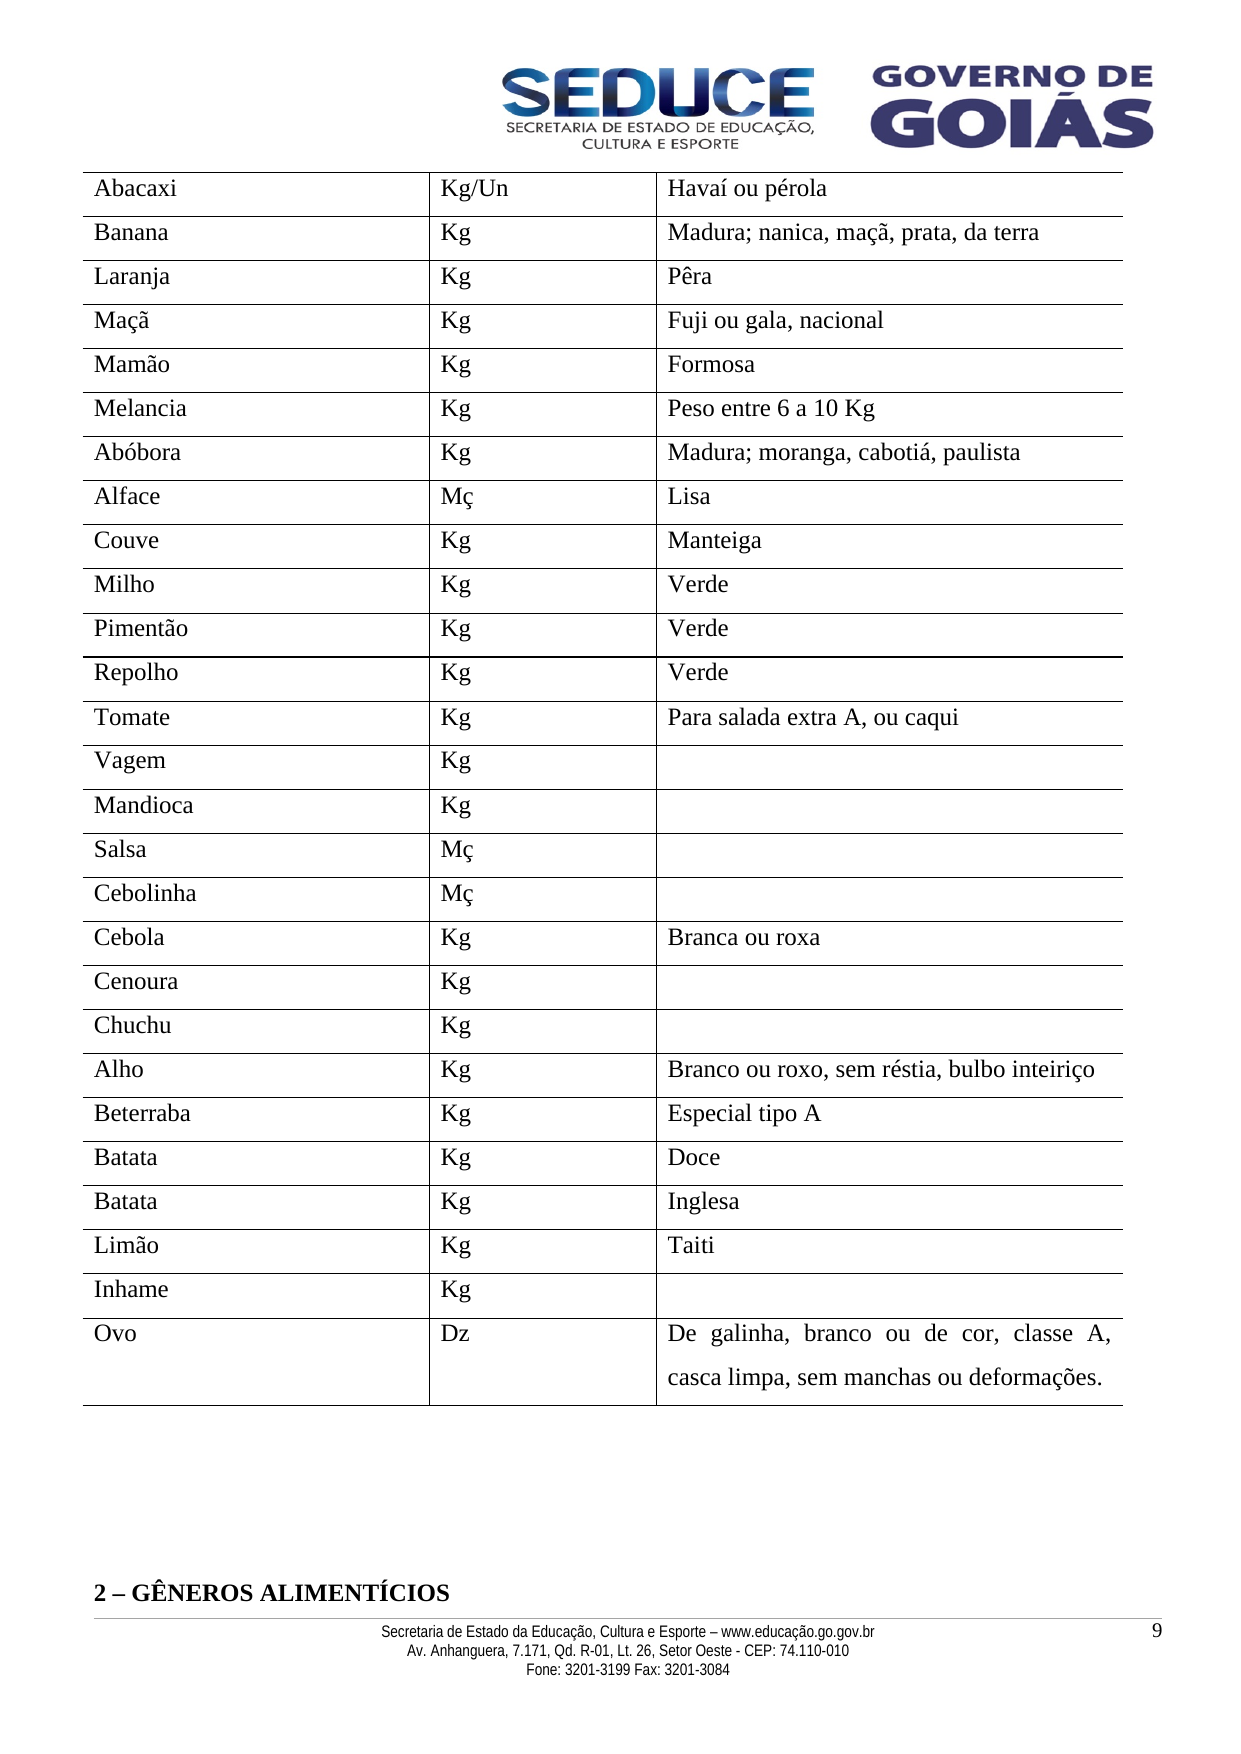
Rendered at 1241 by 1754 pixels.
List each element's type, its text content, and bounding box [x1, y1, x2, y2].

table_cell Kg [430, 1054, 656, 1097]
table_cell [657, 746, 1123, 789]
table_cell Verde [657, 658, 1123, 701]
table_cell Ovo [83, 1319, 429, 1404]
table_cell Abacaxi [83, 173, 429, 216]
table_cell Banana [83, 217, 429, 260]
table_cell Kg [430, 790, 656, 833]
table_cell Repolho [83, 658, 429, 701]
table_cell Formosa [657, 349, 1123, 392]
table_cell Chuchu [83, 1010, 429, 1053]
table_cell Milho [83, 569, 429, 612]
table_cell Limão [83, 1230, 429, 1273]
table_cell Kg [430, 217, 656, 260]
table_cell Dz [430, 1319, 656, 1404]
table_cell Kg [430, 966, 656, 1009]
table_cell Kg/Un [430, 173, 656, 216]
table_cell Para salada extra A, ou caqui [657, 702, 1123, 744]
table_cell Pimentão [83, 614, 429, 656]
table_cell Kg [430, 569, 656, 612]
table_cell Kg [430, 393, 656, 436]
table_cell Inglesa [657, 1186, 1123, 1229]
table_cell Salsa [83, 834, 429, 877]
table_cell Cebola [83, 922, 429, 965]
table_cell Madura; moranga, cabotiá, paulista [657, 437, 1123, 480]
table_cell Batata [83, 1186, 429, 1229]
table_cell Mç [430, 878, 656, 921]
table_cell Madura; nanica, maçã, prata, da terra [657, 217, 1123, 260]
table_cell Pêra [657, 261, 1123, 304]
table_cell Branco ou roxo, sem réstia, bulbo inteiriço [657, 1054, 1123, 1097]
table_cell [657, 1274, 1123, 1317]
table_cell Beterraba [83, 1098, 429, 1141]
picture [501, 59, 1163, 158]
table_cell Mç [430, 481, 656, 524]
table_cell Kg [430, 1274, 656, 1317]
table_cell Taiti [657, 1230, 1123, 1273]
table_cell Mamão [83, 349, 429, 392]
table_cell Cenoura [83, 966, 429, 1009]
table_cell Havaí ou pérola [657, 173, 1123, 216]
table_cell Vagem [83, 746, 429, 789]
table_cell De galinha, branco ou de cor, classe A, casca limpa, sem manchas ou deformações. [657, 1319, 1123, 1404]
table_cell Verde [657, 614, 1123, 656]
table_cell [657, 790, 1123, 833]
table_cell Peso entre [657, 393, 1123, 436]
table_cell Mç [430, 834, 656, 877]
table_cell Mandioca [83, 790, 429, 833]
table_cell [657, 1010, 1123, 1053]
table_cell Abóbora [83, 437, 429, 480]
table_cell Doce [657, 1142, 1123, 1185]
table_cell Couve [83, 525, 429, 568]
table_cell Cebolinha [83, 878, 429, 921]
table_cell Kg [430, 1010, 656, 1053]
table_cell Verde [657, 569, 1123, 612]
table_cell Kg [430, 1186, 656, 1229]
table_cell Kg [430, 658, 656, 701]
table_cell Tomate [83, 702, 429, 744]
table_cell Kg [430, 349, 656, 392]
table_cell [657, 878, 1123, 921]
table_cell Kg [430, 1098, 656, 1141]
table_cell Fuji ou gala, nacional [657, 305, 1123, 348]
table_cell Kg [430, 261, 656, 304]
table_cell Especial tipo A [657, 1098, 1123, 1141]
table_cell Lisa [657, 481, 1123, 524]
table_cell [657, 966, 1123, 1009]
table_cell Alho [83, 1054, 429, 1097]
table_cell Laranja [83, 261, 429, 304]
table_cell Kg [430, 614, 656, 656]
table_cell Kg [430, 1230, 656, 1273]
table_cell Kg [430, 305, 656, 348]
table_cell Branca ou roxa [657, 922, 1123, 965]
table_cell Kg [430, 922, 656, 965]
table_cell Kg [430, 702, 656, 744]
table_cell Manteiga [657, 525, 1123, 568]
table_cell Alface [83, 481, 429, 524]
table_cell Kg [430, 1142, 656, 1185]
table_cell Kg [430, 746, 656, 789]
table_cell Kg [430, 525, 656, 568]
table_cell Maçã [83, 305, 429, 348]
table_cell Batata [83, 1142, 429, 1185]
table_cell Melancia [83, 393, 429, 436]
table_cell Kg [430, 437, 656, 480]
text 2 – GÊNEROS ALIMENTÍCIOS [94, 1578, 1162, 1607]
table_cell [657, 834, 1123, 877]
table_cell Inhame [83, 1274, 429, 1317]
